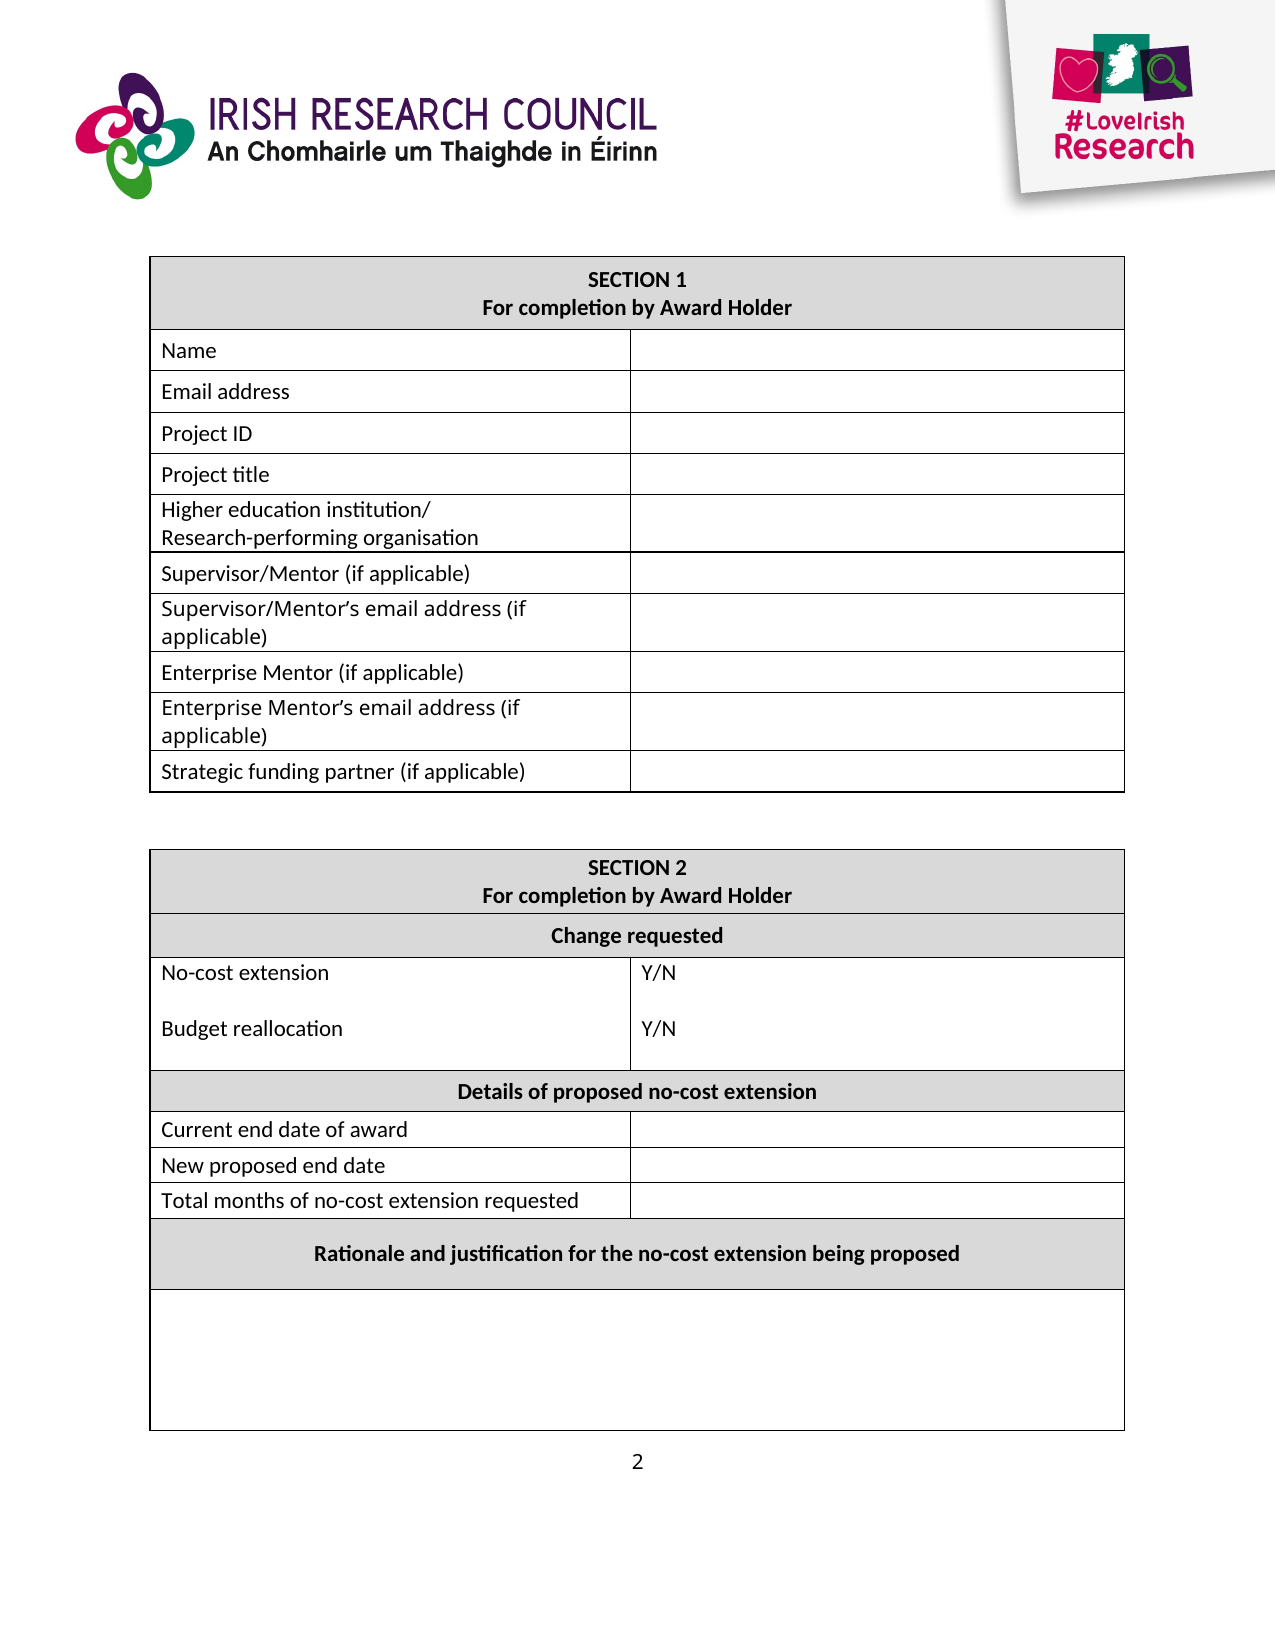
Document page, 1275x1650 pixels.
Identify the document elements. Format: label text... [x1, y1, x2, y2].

table_cell Y/N Y/N [631, 958, 1124, 1070]
table_cell Strategic funding partner (if applicable) [151, 751, 630, 791]
table_cell Change requested [151, 914, 1124, 957]
table_cell Details of proposed no-cost extension [151, 1071, 1124, 1111]
table_cell Total months of no-cost extension requested [151, 1183, 630, 1217]
table_cell No-cost extension Budget reallocation [151, 958, 630, 1070]
table_cell [631, 1112, 1124, 1147]
table_cell New proposed end date [151, 1148, 630, 1182]
table_cell Supervisor/Mentor (if applicable) [151, 553, 630, 593]
table_cell Current end date of award [151, 1112, 630, 1147]
table_cell Name [151, 330, 630, 370]
table_cell [631, 751, 1124, 791]
table_cell Project title [151, 454, 630, 494]
table_cell [631, 371, 1124, 412]
table_cell Enterprise Mentor (if applicable) [151, 652, 630, 692]
table_cell [631, 330, 1124, 370]
table_cell [631, 594, 1124, 651]
table_cell Email address [151, 371, 630, 412]
table_header SECTION 1 For completion by Award Holder [151, 257, 1124, 329]
table_cell [631, 454, 1124, 494]
table_cell Supervisor/Mentor’s email address (if applicable) [151, 594, 630, 651]
table_cell [631, 693, 1124, 750]
table_cell [631, 1183, 1124, 1217]
table_cell Enterprise Mentor’s email address (if applicable) [151, 693, 630, 750]
table_cell [631, 413, 1124, 453]
table_cell [631, 652, 1124, 692]
table_header SECTION 2 For completion by Award Holder [151, 850, 1124, 913]
table_cell [631, 1148, 1124, 1182]
table_cell Project ID [151, 413, 630, 453]
table_cell Rationale and justification for the no-cost extension being proposed [151, 1219, 1124, 1289]
table_cell [151, 1290, 1124, 1430]
picture [0, 0, 1275, 257]
table_cell [631, 495, 1124, 551]
table_cell Higher education institution/ Research-performing organisation [151, 495, 630, 551]
table_cell [631, 553, 1124, 593]
